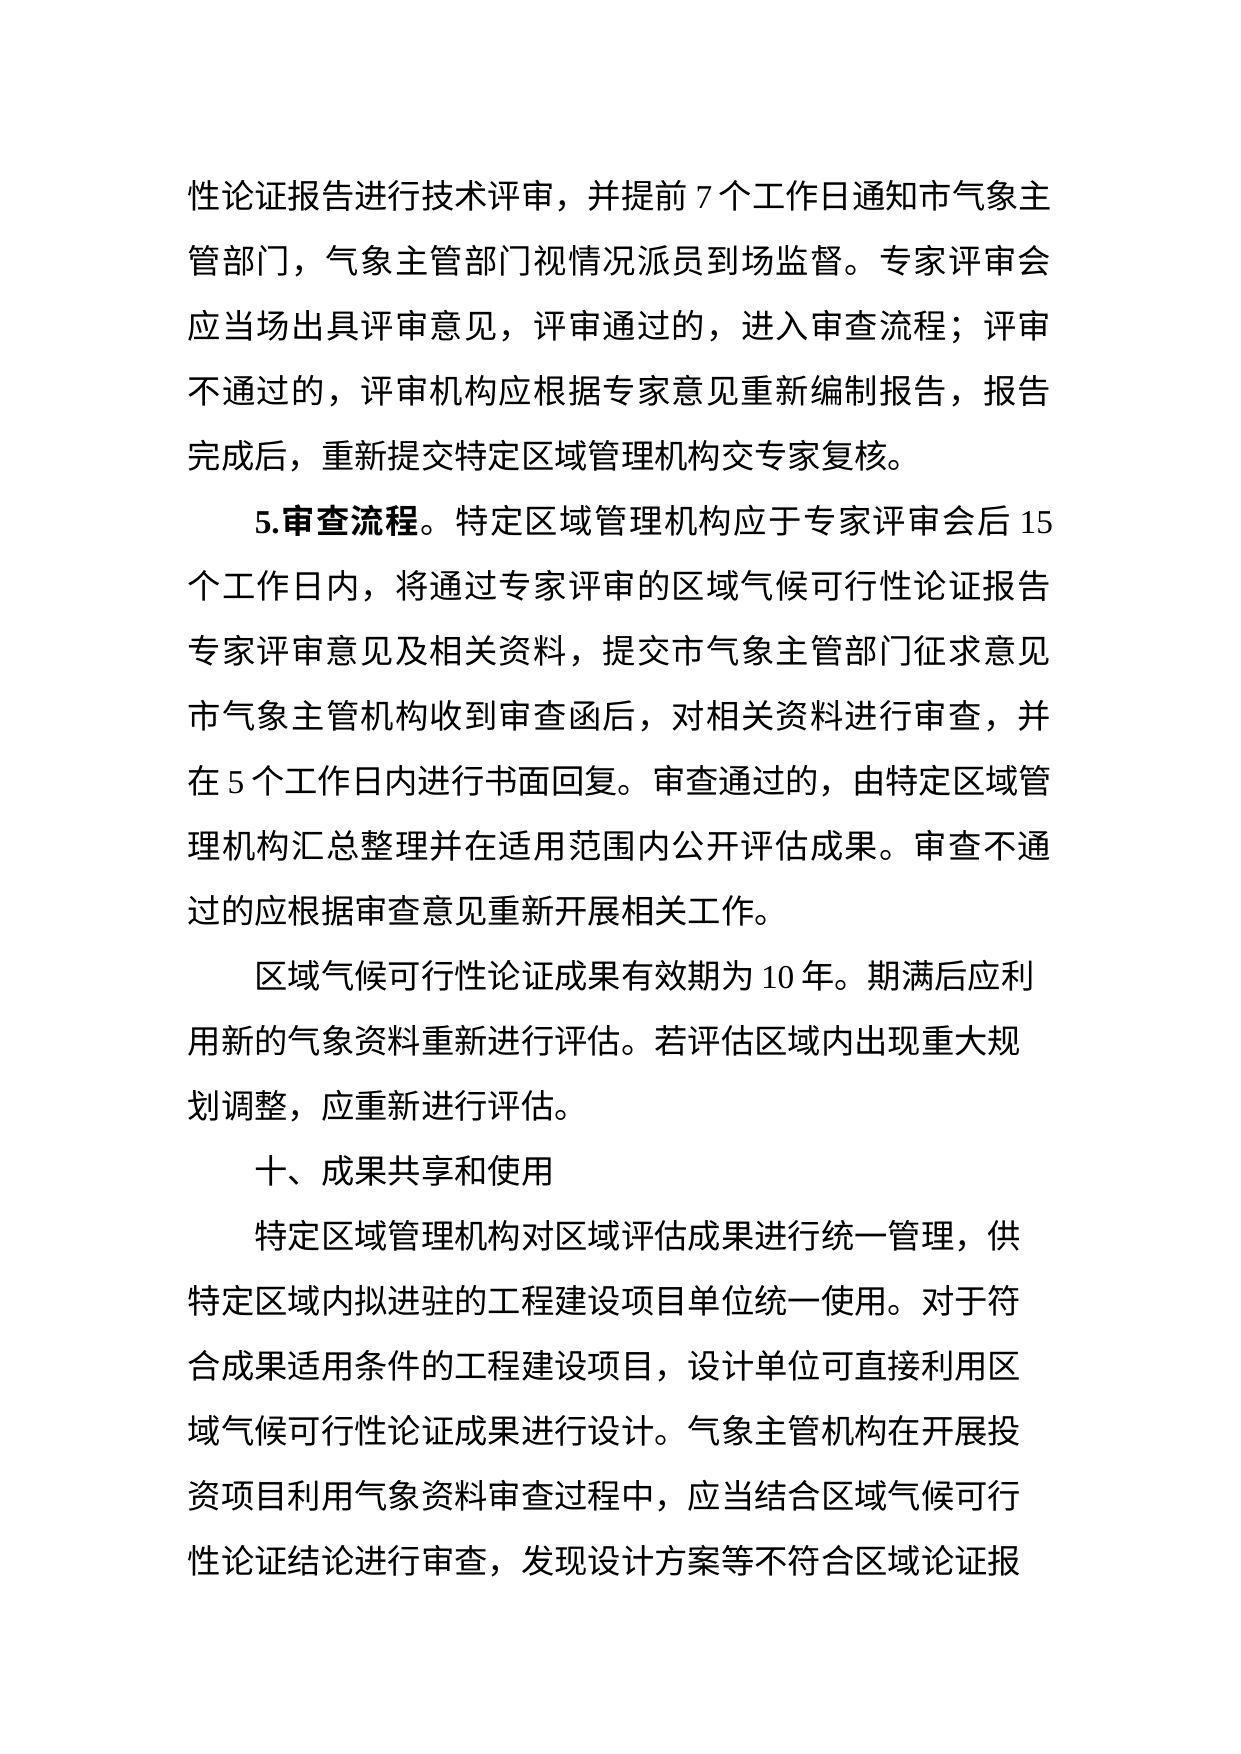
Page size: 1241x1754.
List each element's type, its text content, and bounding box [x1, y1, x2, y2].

text 区域气候可行性论证成果有效期为10年。期满后应利用新的气象资料重新进行评估。若评估区域内出现重大规划调整，应重新进行评估。 [187, 942, 1053, 1137]
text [187, 1202, 1053, 1592]
text 5.审查流程。特定区域管理机构应于专家评审会后15个工作日内，将通过专家评审的区域气候可行性论证报告、专家评审意见及相关资料，提交市气象主管部门征求意见。市气象主管机构收到审查函后，对相关资料进行审查，并在5个工作日内进行书面回复。审查通过的，由特定区域管理机构汇总整理并在适用范围内公开评估成果。审查不通过的应根据审查意见重新开展相关工作。 [187, 487, 1053, 942]
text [187, 162, 1053, 487]
text 十、成果共享和使用 [187, 1137, 1053, 1202]
